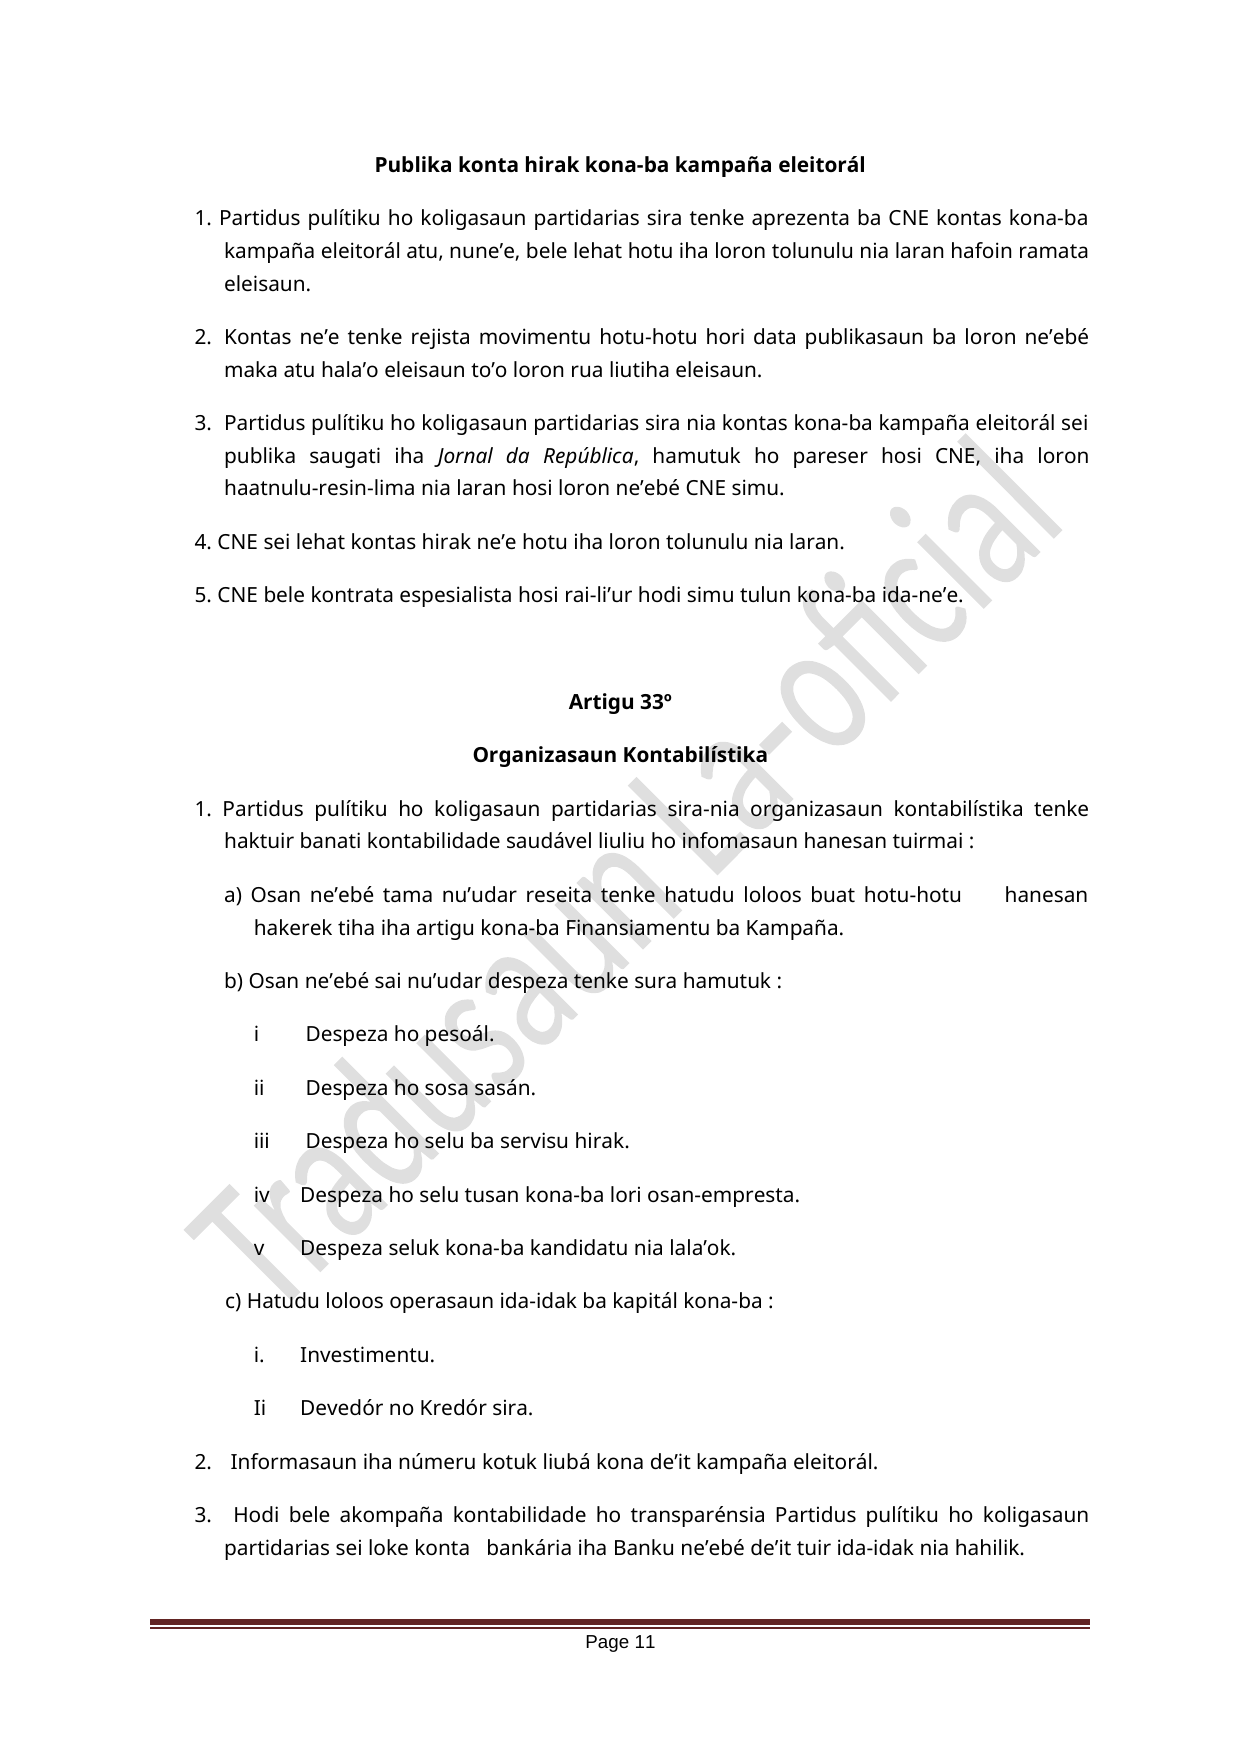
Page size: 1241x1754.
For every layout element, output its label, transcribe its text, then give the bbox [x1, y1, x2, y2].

text 5. CNE bele kontrata espesialista hosi rai-li’ur hodi simu tulun kona-ba ida-ne’e. [194, 580, 1090, 609]
text c) Hatudu loloos operasaun ida-idak ba kapitál kona-ba : [150, 1287, 1090, 1315]
text i. Investimentu. [253, 1340, 1090, 1368]
text a) Osan ne’ebé tama nu’udar reseita tenke hatudu loloos buat hotu-hotu hanesan hakerek tiha iha artigu kona-ba Finansiamentu ba Kampaña. [224, 880, 1090, 941]
text i Despeza ho pesoál. [253, 1019, 1090, 1048]
text Artigu 33º [150, 687, 1090, 716]
text iii Despeza ho selu ba servisu hirak. [253, 1126, 1090, 1155]
text Publika konta hirak kona-ba kampaña eleitorál [150, 150, 1090, 178]
text 2. Kontas ne’e tenke rejista movimentu hotu-hotu hori data publikasaun ba loron ne’ebé maka atu hala’o eleisaun to’o loron rua liutiha eleisaun. [194, 322, 1090, 383]
text v Despeza seluk kona-ba kandidatu nia lala’ok. [253, 1233, 1090, 1262]
text 1. Partidus pulítiku ho koligasaun partidarias sira tenke aprezenta ba CNE kontas kona-ba kampaña eleitorál atu, nune’e, bele lehat hotu iha loron tolunulu nia laran hafoin ramata eleisaun. [194, 203, 1090, 297]
text 4. CNE sei lehat kontas hirak ne’e hotu iha loron tolunulu nia laran. [194, 527, 1090, 555]
text b) Osan ne’ebé sai nu’udar despeza tenke sura hamutuk : [224, 966, 1090, 994]
text Organizasaun Kontabilístika [150, 741, 1090, 769]
text 2. Informasaun iha númeru kotuk liubá kona de’it kampaña eleitorál. [150, 1447, 1090, 1475]
text 1. Partidus pulítiku ho koligasaun partidarias sira-nia organizasaun kontabilístika tenke haktuir banati kontabilidade saudável liuliu ho infomasaun hanesan tuirmai : [194, 794, 1090, 855]
text 3. Hodi bele akompaña kontabilidade ho transparénsia Partidus pulítiku ho koligasaun partidarias sei loke konta bankária iha Banku ne’ebé de’it tuir ida-idak nia hahilik. [194, 1500, 1090, 1561]
text ii Despeza ho sosa sasán. [253, 1073, 1090, 1101]
text iv Despeza ho selu tusan kona-ba lori osan-empresta. [253, 1180, 1090, 1208]
text 3. Partidus pulítiku ho koligasaun partidarias sira nia kontas kona-ba kampaña eleitorál sei publika saugati iha Jornal da República, hamutuk ho pareser hosi CNE, iha loron haatnulu-resin-lima nia laran hosi loron ne’ebé CNE simu. [194, 408, 1090, 502]
text Ii Devedór no Kredór sira. [253, 1393, 1090, 1422]
